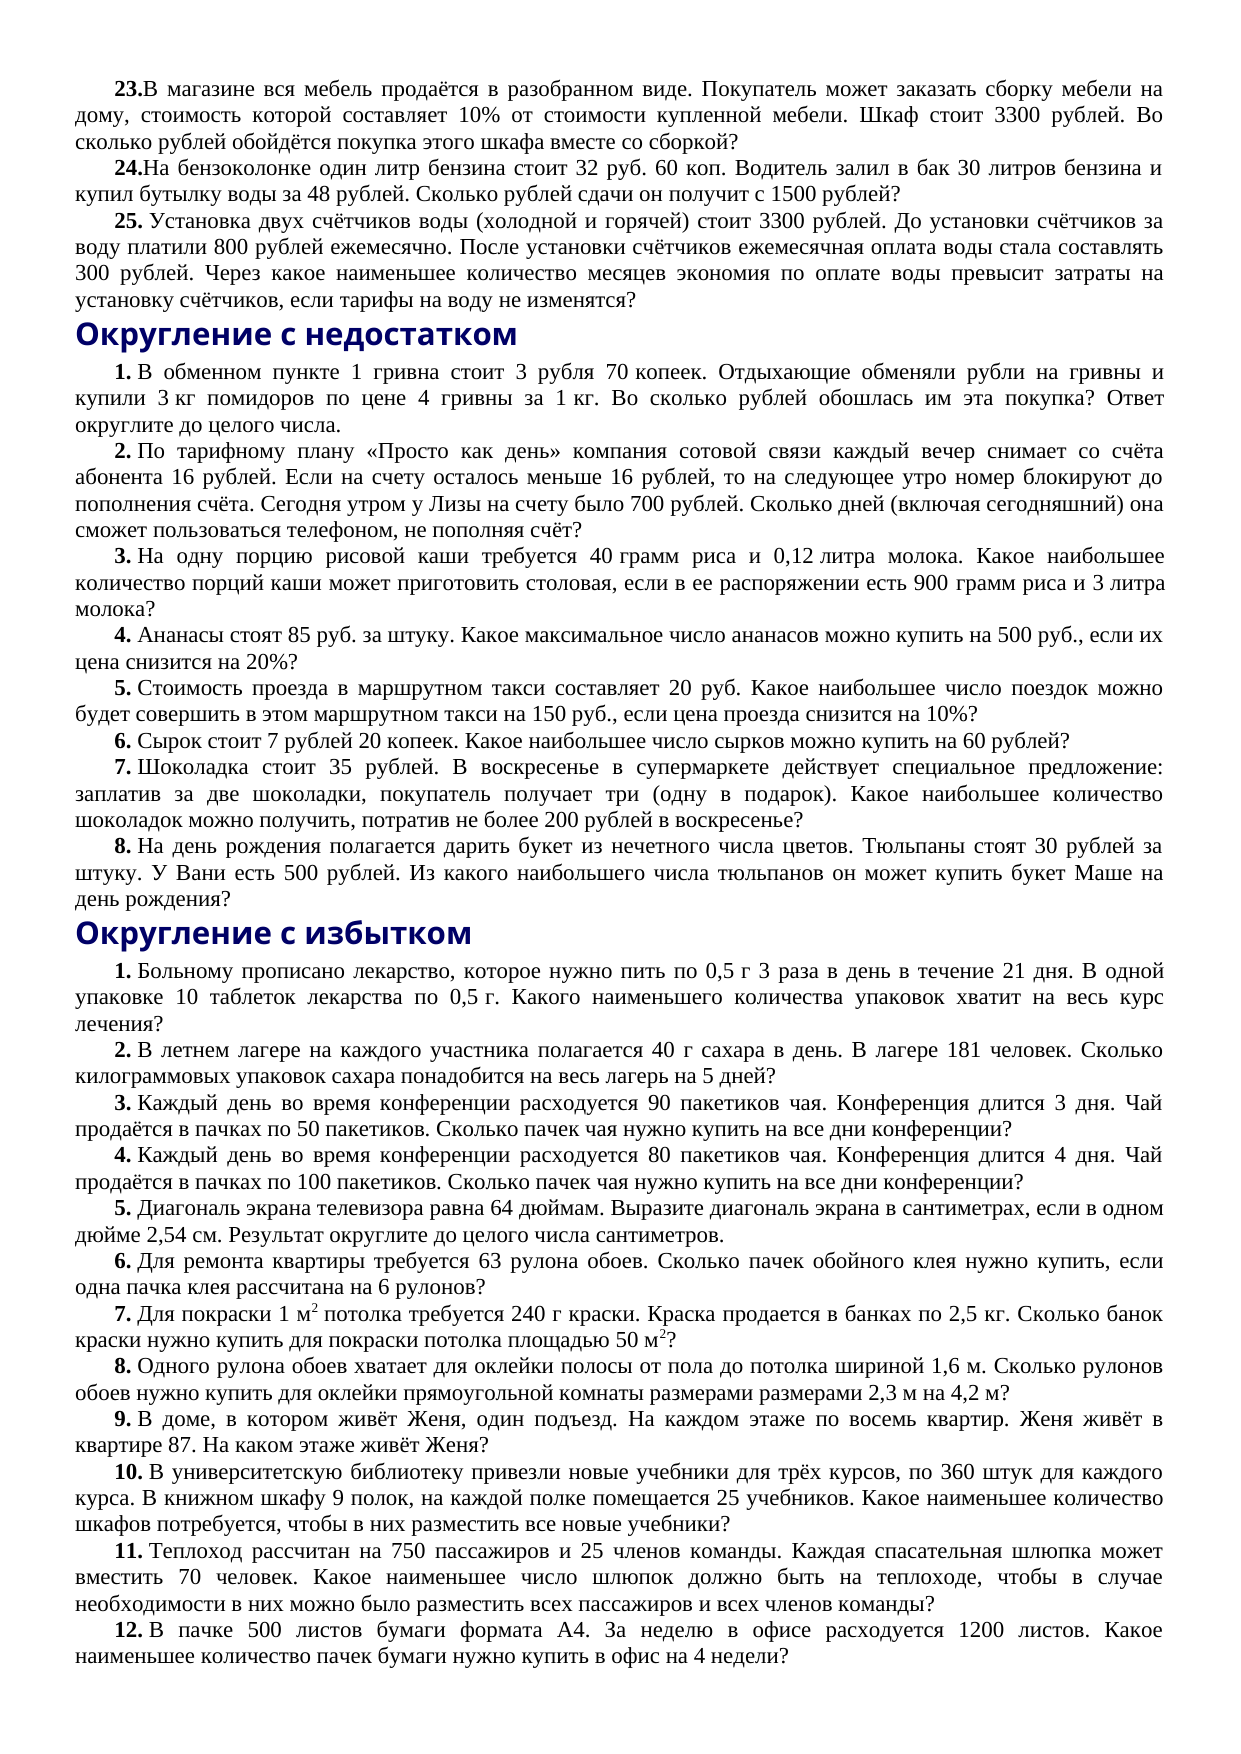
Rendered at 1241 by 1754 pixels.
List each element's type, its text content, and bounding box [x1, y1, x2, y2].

text 6. Для ремонта квартиры требуется 63 рулона обоев. Сколько пачек обойного клея нужно купить, если одна пачка клея рассчитана на 6 рулонов? [75, 1247, 1165, 1300]
text 3. Каждый день во время конференции расходуется 90 пакетиков чая. Конференция длится 3 дня. Чай продаётся в пачках по 50 пакетиков. Сколько пачек чая нужно купить на все дни конференции? [75, 1089, 1165, 1142]
text 8. На день рождения полагается дарить букет из нечетного числа цветов. Тюльпаны стоят 30 рублей за штуку. У Вани есть 500 рублей. Из какого наибольшего числа тюльпанов он может купить букет Маше на день рождения? [75, 832, 1165, 911]
text 7. Шоколадка стоит 35 рублей. В воскресенье в супермаркете действует специальное предложение: заплатив за две шоколадки, покупатель получает три (одну в подарок). Какое наибольшее количество шоколадок можно получить, потратив не более 200 рублей в воскресенье? [75, 753, 1165, 832]
text 7. Для покраски 1 м2 потолка требуется 240 г краски. Краска продается в банках по 2,5 кг. Сколько банок краски нужно купить для покраски потолка площадью 50 м2? [75, 1300, 1165, 1352]
text 12. В пачке 500 листов бумаги формата А4. За неделю в офисе расходуется 1200 листов. Какое наименьшее количество пачек бумаги нужно купить в офис на 4 недели? [75, 1616, 1165, 1669]
text 1. Больному прописано лекарство, которое нужно пить по 0,5 г 3 раза в день в течение 21 дня. В одной упаковке 10 таблеток лекарства по 0,5 г. Какого наименьшего количества упаковок хватит на весь курс лечения? [75, 957, 1165, 1036]
text Округление с избытком [75, 911, 1165, 954]
text 5. Диагональ экрана телевизора равна 64 дюймам. Выразите диагональ экрана в сантиметрах, если в одном дюйме 2,54 см. Результат округлите до целого числа сантиметров. [75, 1194, 1165, 1247]
text 1. В обменном пункте 1 гривна стоит 3 рубля 70 копеек. Отдыхающие обменяли рубли на гривны и купили 3 кг помидоров по цене 4 гривны за 1 кг. Во сколько рублей обошлась им эта покупка? Ответ округлите до целого числа. [75, 358, 1165, 437]
text 6. Сырок стоит 7 рублей 20 копеек. Какое наибольшее число сырков можно купить на 60 рублей? [75, 727, 1165, 753]
text 4. Каждый день во время конференции расходуется 80 пакетиков чая. Конференция длится 4 дня. Чай продаётся в пачках по 100 пакетиков. Сколько пачек чая нужно купить на все дни конференции? [75, 1142, 1165, 1194]
text 3. На одну порцию рисовой каши требуется 40 грамм риса и 0,12 литра молока. Какое наибольшее количество порций каши может приготовить столовая, если в ее распоряжении есть 900 грамм риса и 3 литра молока? [75, 542, 1165, 621]
text 25. Установка двух счётчиков воды (холодной и горячей) стоит 3300 рублей. До установки счётчиков за воду платили 800 рублей ежемесячно. После установки счётчиков ежемесячная оплата воды стала составлять 300 рублей. Через какое наименьшее количество месяцев экономия по оплате воды превысит затраты на установку счётчиков, если тарифы на воду не изменятся? [75, 207, 1165, 312]
text 9. В доме, в котором живёт Женя, один подъезд. На каждом этаже по восемь квартир. Женя живёт в квартире 87. На каком этаже живёт Женя? [75, 1405, 1165, 1458]
text 8. Одного рулона обоев хватает для оклейки полосы от пола до потолка шириной 1,6 м. Сколько рулонов обоев нужно купить для оклейки прямоугольной комнаты размерами размерами 2,3 м на 4,2 м? [75, 1352, 1165, 1405]
text 23.В магазине вся мебель продаётся в разобранном виде. Покупатель может заказать сборку мебели на дому, стоимость которой составляет 10% от стоимости купленной мебели. Шкаф стоит 3300 рублей. Во сколько рублей обойдётся покупка этого шкафа вместе со сборкой? [75, 75, 1165, 154]
text Округление с недостатком [75, 312, 1165, 355]
text 5. Стоимость проезда в маршрутном такси составляет 20 руб. Какое наибольшее число поездок можно будет совершить в этом маршрутном такси на 150 руб., если цена проезда снизится на 10%? [75, 674, 1165, 727]
text 10. В университетскую библиотеку привезли новые учебники для трёх курсов, по 360 штук для каждого курса. В книжном шкафу 9 полок, на каждой полке помещается 25 учебников. Какое наименьшее количество шкафов потребуется, чтобы в них разместить все новые учебники? [75, 1458, 1165, 1537]
text 2. По тарифному плану «Просто как день» компания сотовой связи каждый вечер снимает со счёта абонента 16 рублей. Если на счету осталось меньше 16 рублей, то на следующее утро номер блокируют до пополнения счёта. Сегодня утром у Лизы на счету было 700 рублей. Сколько дней (включая сегодняшний) она сможет пользоваться телефоном, не пополняя счёт? [75, 437, 1165, 542]
text 4. Ананасы стоят 85 руб. за штуку. Какое максимальное число ананасов можно купить на 500 руб., если их цена снизится на 20%? [75, 621, 1165, 674]
text 2. В летнем лагере на каждого участника полагается 40 г сахара в день. В лагере 181 человек. Сколько килограммовых упаковок сахара понадобится на весь лагерь на 5 дней? [75, 1036, 1165, 1089]
text 24.На бензоколонке один литр бензина стоит 32 руб. 60 коп. Водитель залил в бак 30 литров бензина и купил бутылку воды за 48 рублей. Сколько рублей сдачи он получит с 1500 рублей? [75, 154, 1165, 207]
text 11. Теплоход рассчитан на 750 пассажиров и 25 членов команды. Каждая спасательная шлюпка может вместить 70 человек. Какое наименьшее число шлюпок должно быть на теплоходе, чтобы в случае необходимости в них можно было разместить всех пассажиров и всех членов команды? [75, 1537, 1165, 1616]
